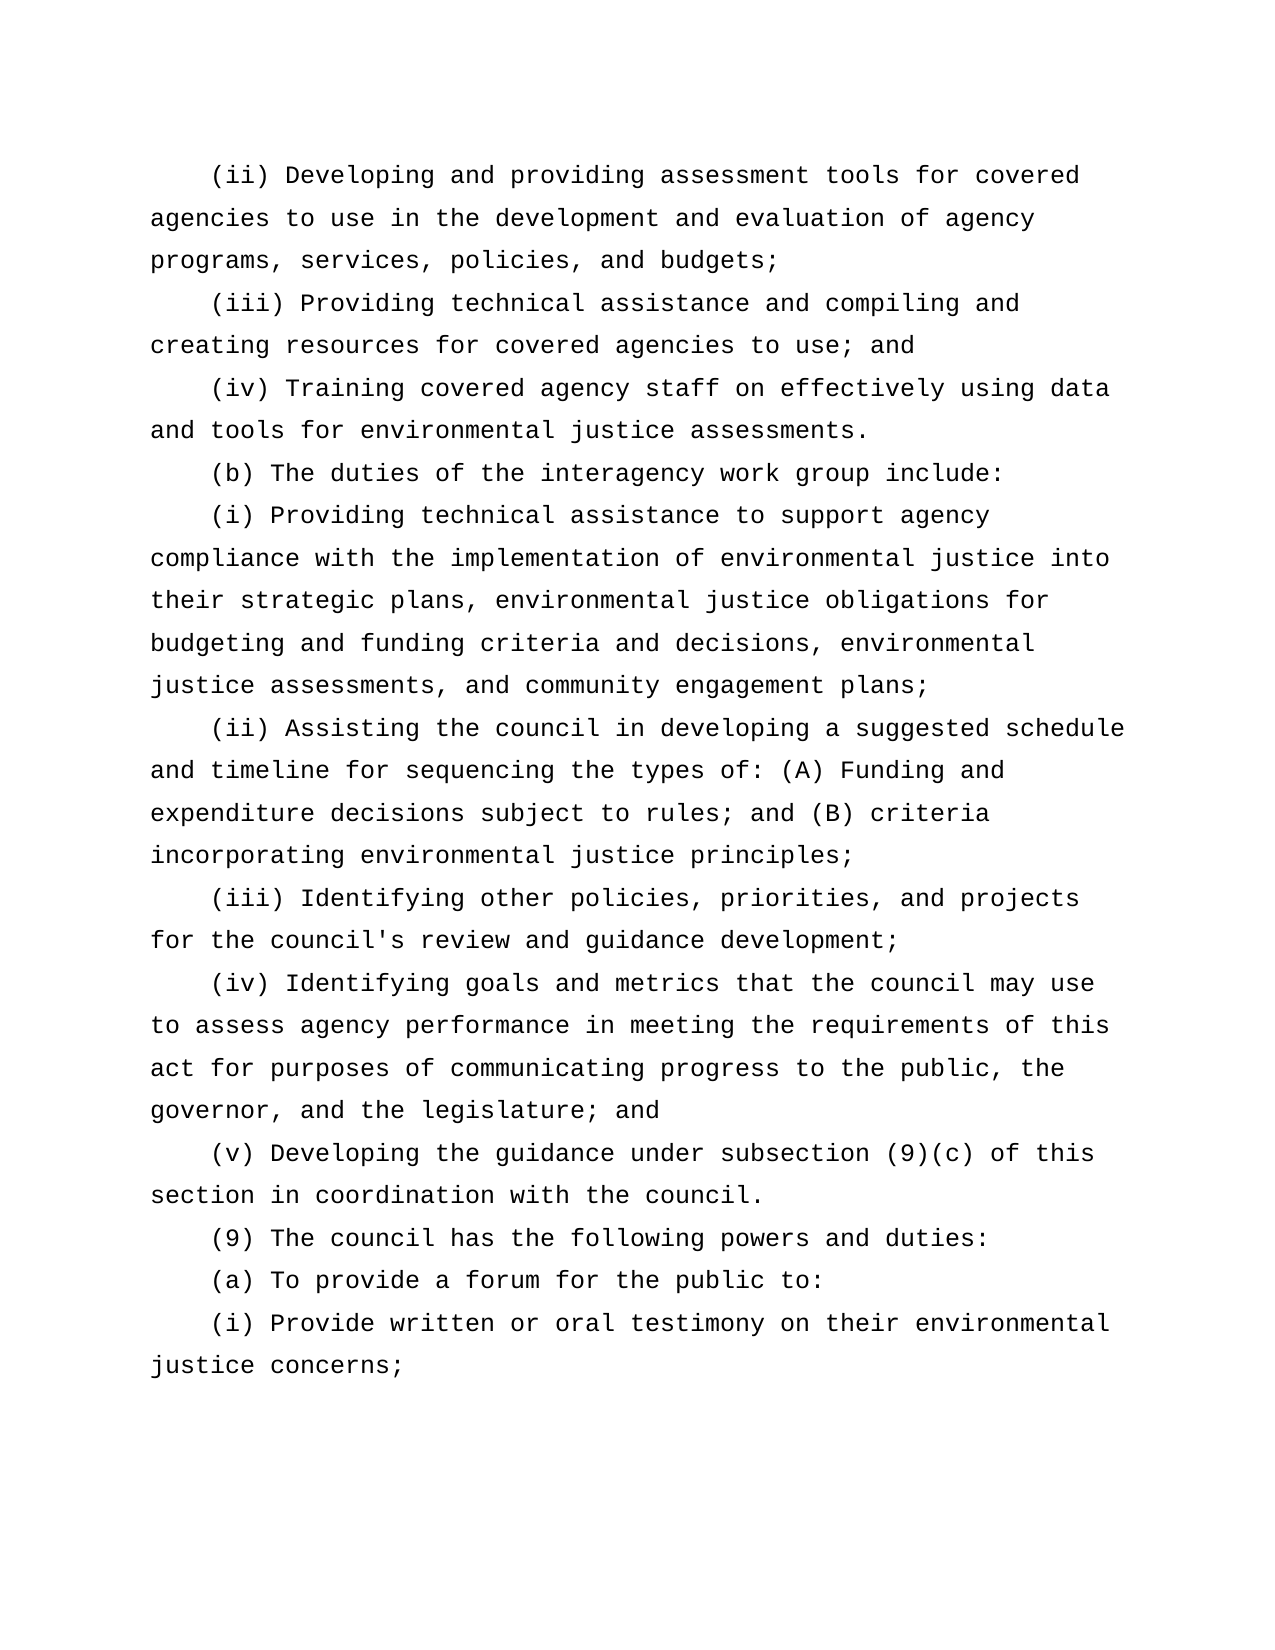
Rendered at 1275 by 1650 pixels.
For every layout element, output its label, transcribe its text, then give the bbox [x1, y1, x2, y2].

text (i) Providing technical assistance to support agency compliance with the implementation of environmental justice into their strategic plans, environmental justice obligations for budgeting and funding criteria and decisions, environmental justice assessments, and community engagement plans; [150, 490, 1125, 702]
text (iv) Identifying goals and metrics that the council may use to assess agency performance in meeting the requirements of this act for purposes of communicating progress to the public, the governor, and the legislature; and [150, 957, 1125, 1127]
text (ii) Assisting the council in developing a suggested schedule and timeline for sequencing the types of: (A) Funding and expenditure decisions subject to rules; and (B) criteria incorporating environmental justice principles; [150, 702, 1125, 872]
text (9) The council has the following powers and duties: [150, 1212, 1125, 1255]
text (iii) Identifying other policies, priorities, and projects for the council's review and guidance development; [150, 872, 1125, 957]
text (iii) Providing technical assistance and compiling and creating resources for covered agencies to use; and [150, 277, 1125, 362]
text (iv) Training covered agency staff on effectively using data and tools for environmental justice assessments. [150, 362, 1125, 447]
text (b) The duties of the interagency work group include: [150, 447, 1125, 490]
text (v) Developing the guidance under subsection (9)(c) of this section in coordination with the council. [150, 1127, 1125, 1212]
text (i) Provide written or oral testimony on their environmental justice concerns; [150, 1297, 1125, 1382]
text (ii) Developing and providing assessment tools for covered agencies to use in the development and evaluation of agency programs, services, policies, and budgets; [150, 150, 1125, 277]
text (a) To provide a forum for the public to: [150, 1255, 1125, 1297]
